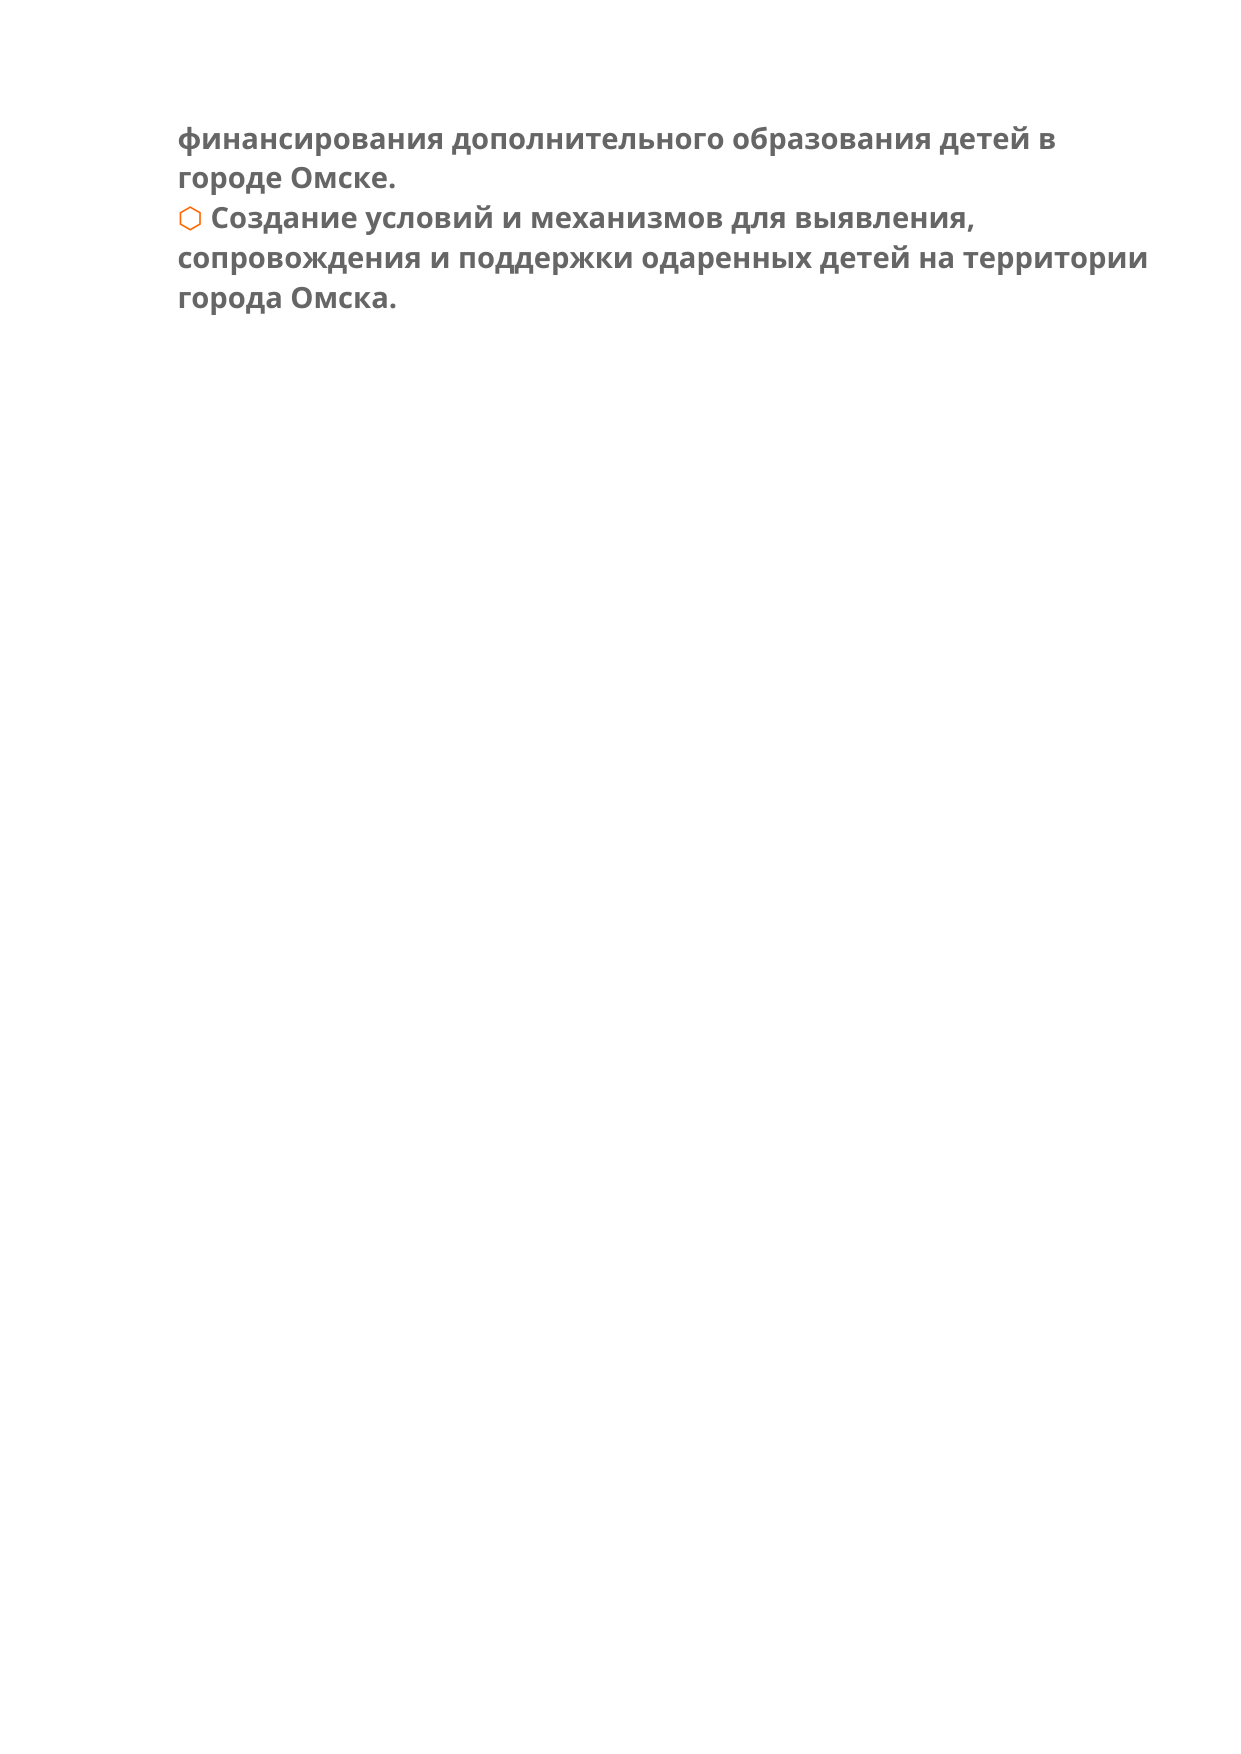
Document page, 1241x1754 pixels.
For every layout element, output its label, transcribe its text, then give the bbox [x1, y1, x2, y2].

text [177, 118, 1152, 197]
text ⬡ Создание условий и механизмов для выявления, сопровождения и поддержки одаренных детей на территории города Омска. [177, 197, 1152, 317]
